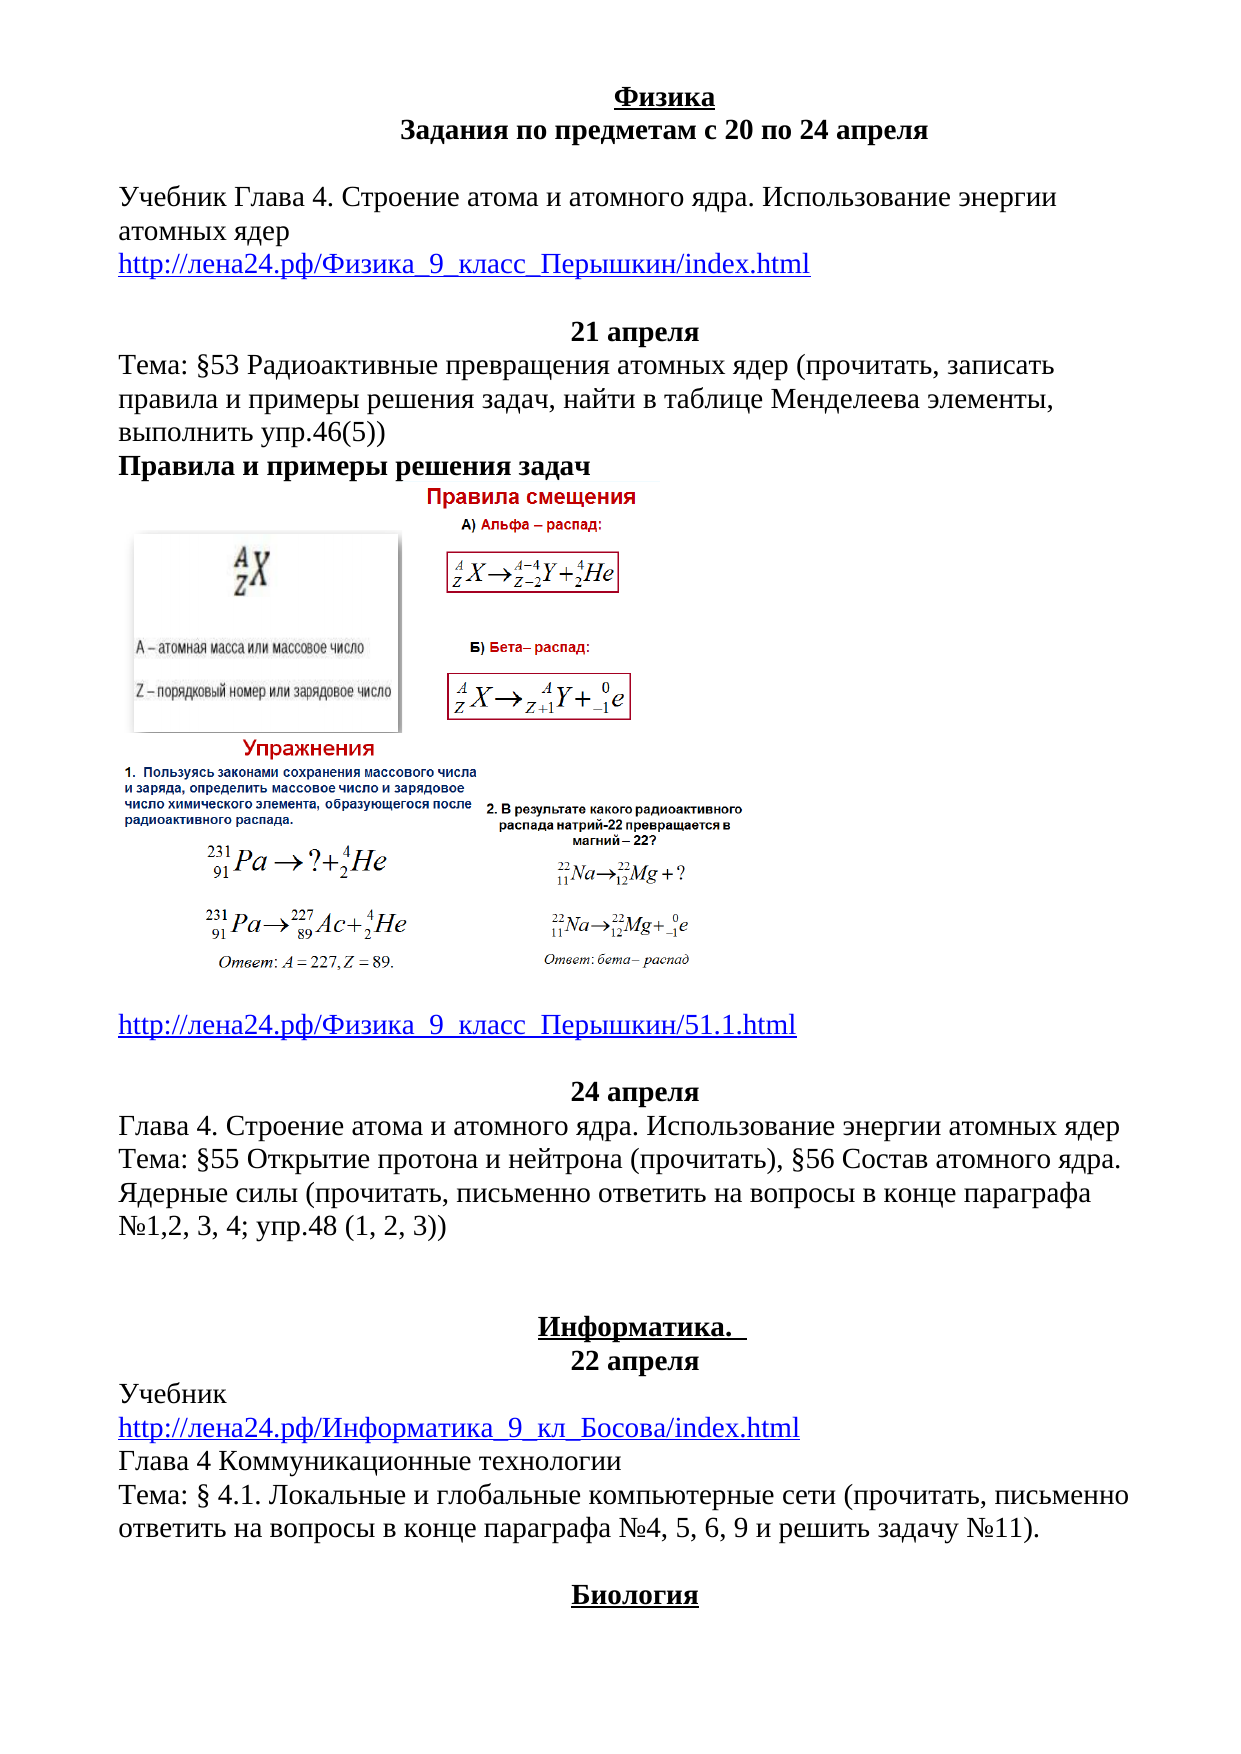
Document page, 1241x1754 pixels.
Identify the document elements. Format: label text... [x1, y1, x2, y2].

text Информатика. [118, 1309, 1152, 1343]
text http://лена24.рф/Физика_9_класс_Перышкин/index.html [118, 247, 1152, 280]
text Биология [118, 1577, 1152, 1611]
text http://лена24.рф/Информатика_9_кл_Босова/index.html [118, 1410, 1152, 1443]
text Глава 4. Строение атома и атомного ядра. Использование энергии атомных ядер [118, 1108, 1152, 1141]
text 21 апреля [118, 314, 1152, 347]
text Учебник Глава 4. Строение атома и атомного ядра. Использование энергии атомных ядер [118, 179, 1152, 247]
text Тема: §53 Радиоактивные превращения атомных ядер (прочитать, записать правила и примеры решения задач, найти в таблице Менделеева элементы, выполнить упр.46(5)) [118, 347, 1152, 448]
text Правила и примеры решения задач [118, 448, 1152, 481]
text http://лена24.рф/Физика_9_класс_Перышкин/51.1.html [118, 1007, 1152, 1041]
text Учебник [118, 1376, 1152, 1410]
text 22 апреля [118, 1343, 1152, 1376]
text Глава 4 Коммуникационные технологии [118, 1443, 1152, 1477]
text Физика [177, 79, 1152, 112]
picture [118, 481, 756, 974]
text Тема: § 4.1. Локальные и глобальные компьютерные сети (прочитать, письменно ответить на вопросы в конце параграфа №4, 5, 6, 9 и решить задачу №11). [118, 1477, 1152, 1544]
text 24 апреля [118, 1074, 1152, 1108]
text Задания по предметам с 20 по 24 апреля [177, 112, 1152, 146]
text Тема: §55 Открытие протона и нейтрона (прочитать), §56 Состав атомного ядра. Ядерные силы (прочитать, письменно ответить на вопросы в конце параграфа №1,2, 3, 4; упр.48 (1, 2, 3)) [118, 1141, 1152, 1242]
